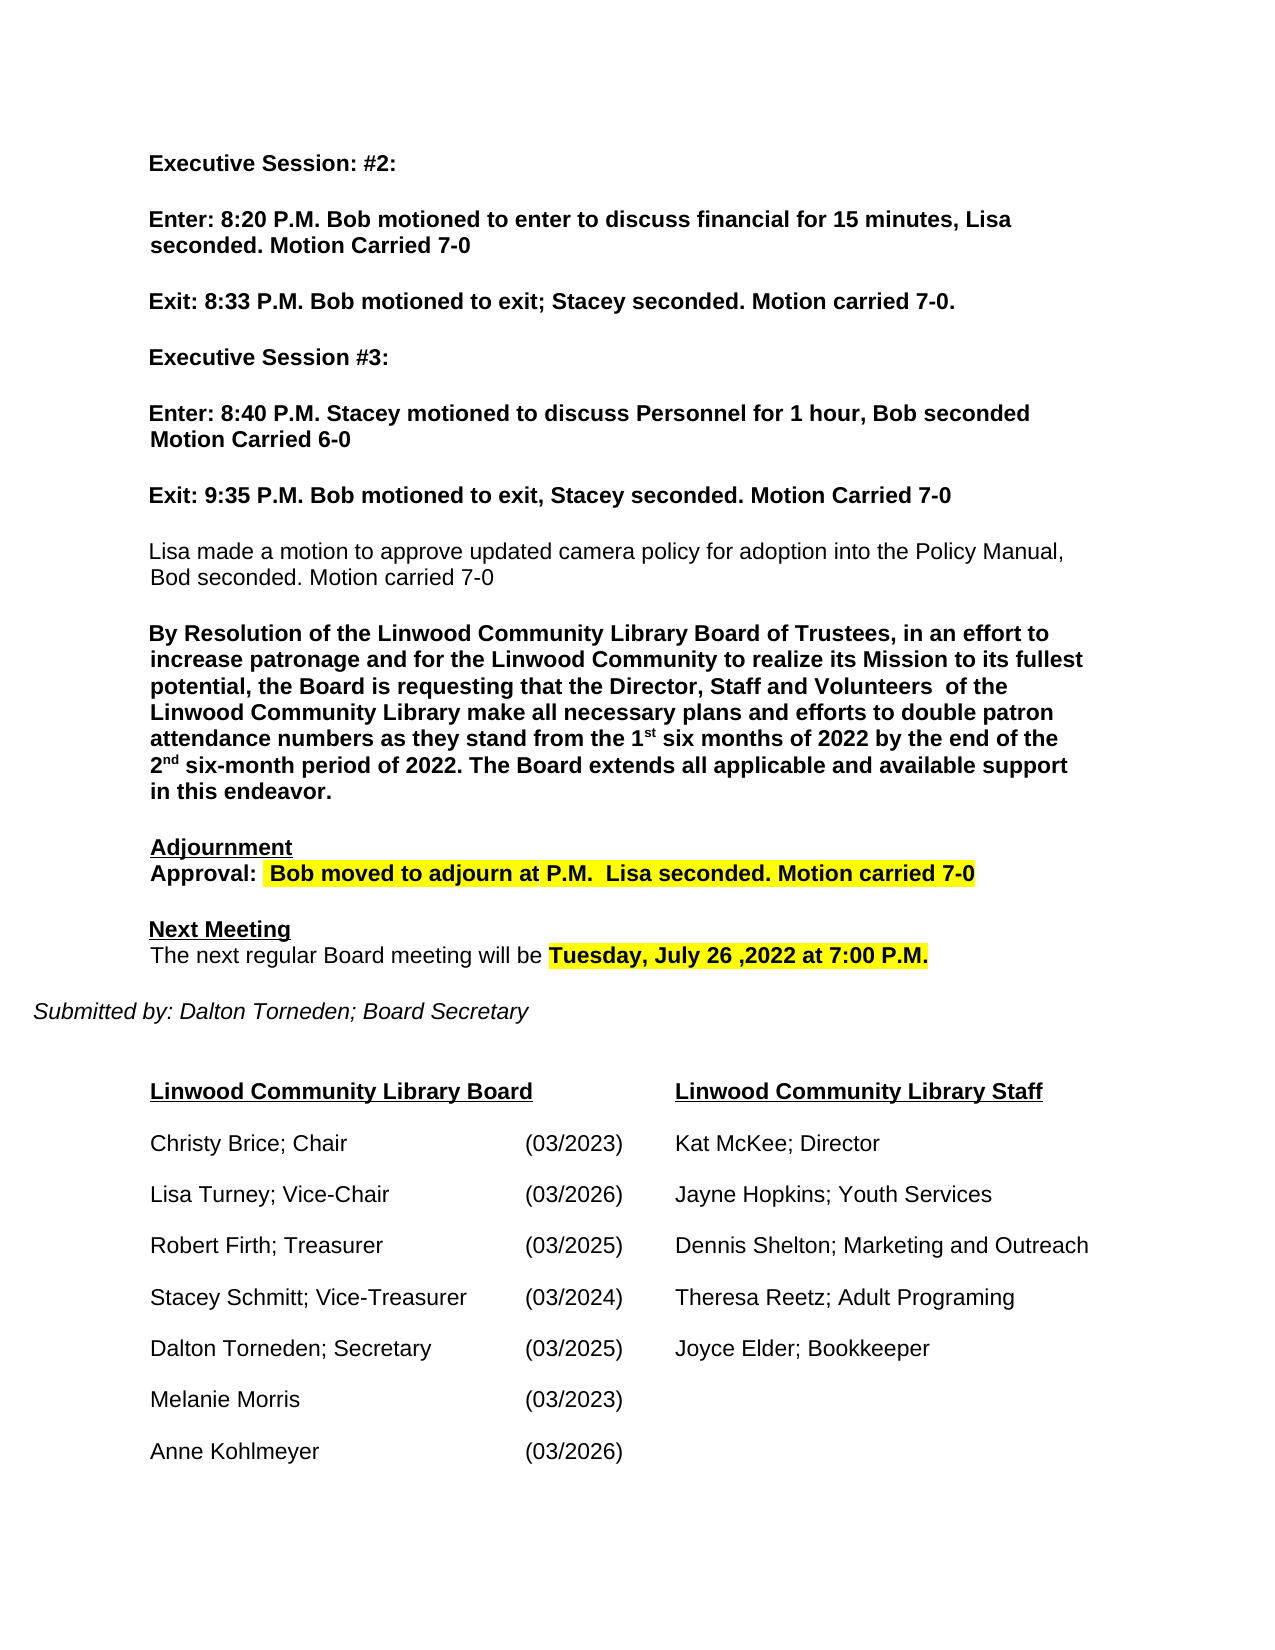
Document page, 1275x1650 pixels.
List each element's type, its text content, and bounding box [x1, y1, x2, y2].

text Stacey Schmitt; Vice-Treasurer (03/2024) Theresa Reetz; Adult Programing [150, 1284, 1125, 1310]
text Lisa Turney; Vice-Chair (03/2026) Jayne Hopkins; Youth Services [150, 1181, 1125, 1207]
text Linwood Community Library Board Linwood Community Library Staff [150, 1078, 1125, 1105]
text Submitted by: Dalton Torneden; Board Secretary [33, 998, 1086, 1024]
text Executive Session #3: [148, 344, 1086, 370]
text Anne Kohlmeyer (03/2026) [150, 1438, 1125, 1464]
text Exit: 8:33 P.M. Bob motioned to exit; Stacey seconded. Motion carried 7-0. [148, 288, 1086, 314]
text Exit: 9:35 P.M. Bob motioned to exit, Stacey seconded. Motion Carried 7-0 [148, 482, 1086, 508]
text Enter: 8:20 P.M. Bob motioned to enter to discuss financial for 15 minutes, Lisa seconded. Motion Carried 7-0 [148, 206, 1086, 258]
text Next Meeting The next regular Board meeting will be Tuesday, July 26 ,2022 at 7:00 P.M. [148, 916, 1086, 969]
text Dalton Torneden; Secretary (03/2025) Joyce Elder; Bookkeeper [150, 1335, 1125, 1361]
text By Resolution of the Linwood Community Library Board of Trustees, in an effort to increase patronage and for the Linwood Community to realize its Mission to its fullest potential, the Board is requesting that the Director, Staff and Volunteers of the Linwood Community Library make all necessary plans and efforts to double patron attendance numbers as they stand from the 1st six months of 2022 by the end of the 2nd six-month period of 2022. The Board extends all applicable and available support in this endeavor. [148, 620, 1086, 804]
text Executive Session: #2: [148, 150, 1086, 176]
text Christy Brice; Chair (03/2023) Kat McKee; Director [150, 1130, 1125, 1156]
text Robert Firth; Treasurer (03/2025) Dennis Shelton; Marketing and Outreach [150, 1232, 1125, 1259]
text Adjournment Approval: Bob moved to adjourn at P.M. Lisa seconded. Motion carried 7-0 [150, 834, 1086, 887]
text Lisa made a motion to approve updated camera policy for adoption into the Policy Manual, Bod seconded. Motion carried 7-0 [148, 538, 1086, 590]
text Enter: 8:40 P.M. Stacey motioned to discuss Personnel for 1 hour, Bob seconded Motion Carried 6-0 [148, 400, 1086, 452]
text Melanie Morris (03/2023) [150, 1386, 1125, 1413]
